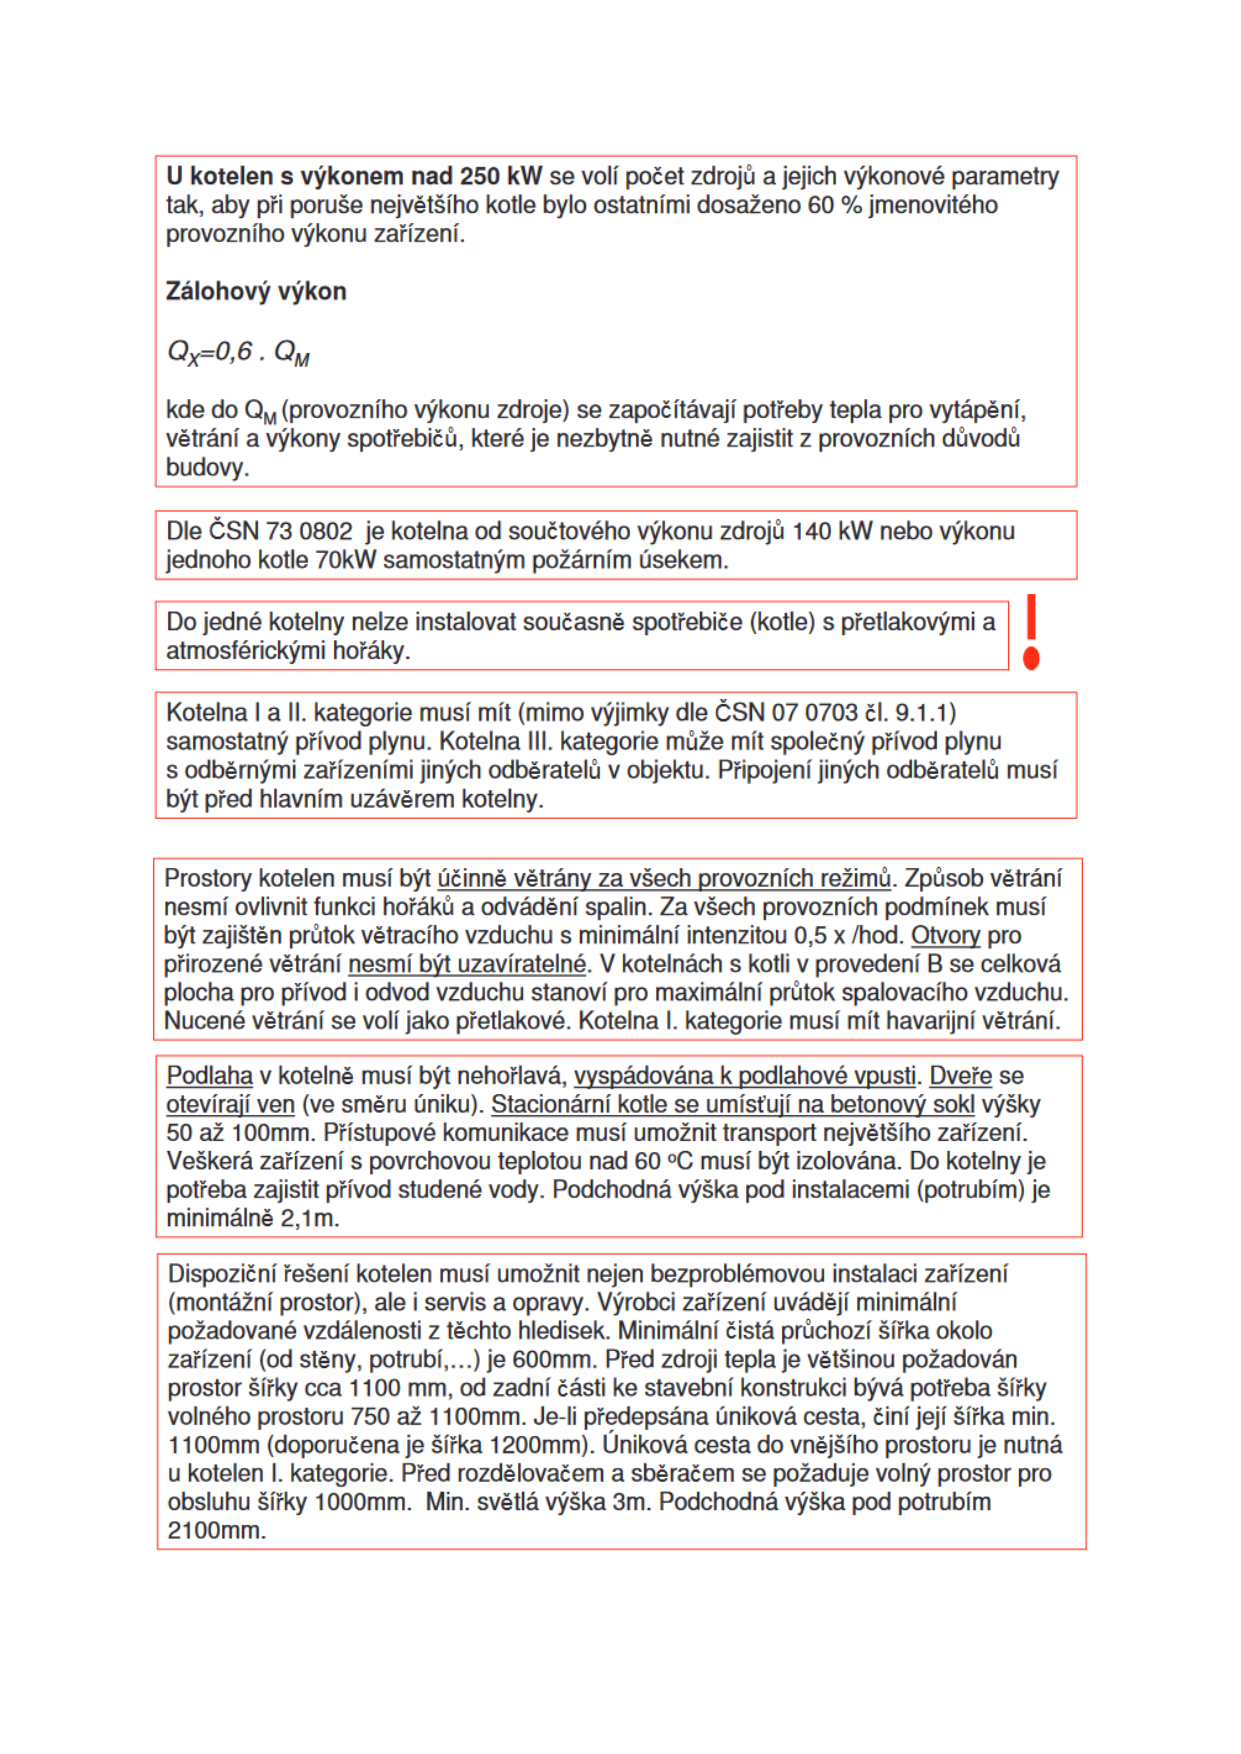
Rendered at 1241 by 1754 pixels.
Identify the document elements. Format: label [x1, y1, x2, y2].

picture [147, 147, 1093, 829]
picture [147, 847, 1093, 1556]
